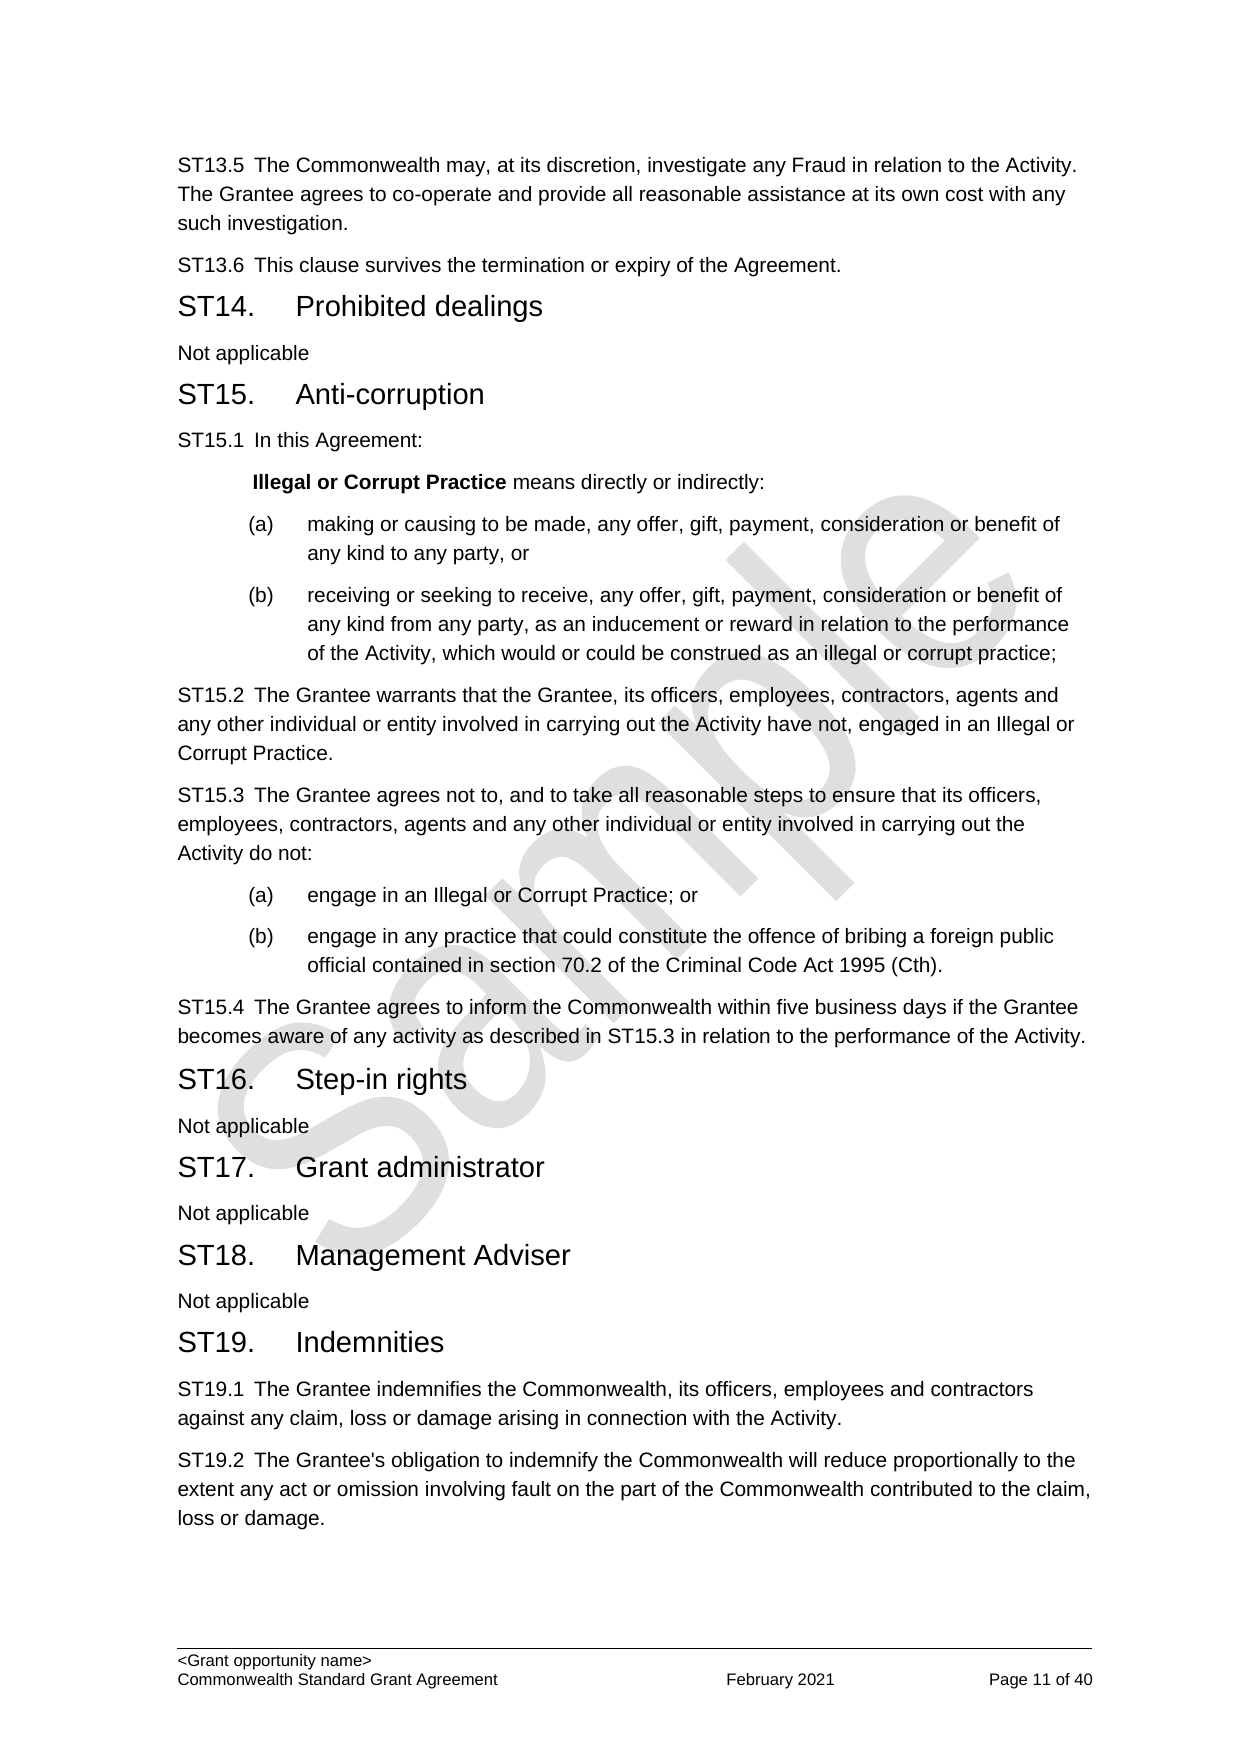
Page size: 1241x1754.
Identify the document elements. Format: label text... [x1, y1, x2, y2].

text ST15.3 The Grantee agrees not to, and to take all reasonable steps to ensure that its officers, employees, contractors, agents and any other individual or entity involved in carrying out the Activity do not: [177, 777, 1092, 865]
subtitle Prohibited dealings [177, 289, 1092, 323]
text (b) engage in any practice that could constitute the offence of bribing a foreign public official contained in section 70.2 of the Criminal Code Act 1995 (Cth). [248, 919, 1092, 977]
text (a) making or causing to be made, any offer, gift, payment, consideration or benefit of any kind to any party, or [248, 506, 1092, 565]
text ST13.6 This clause survives the termination or expiry of the Agreement. [177, 248, 1092, 277]
subtitle Indemnities [177, 1325, 1092, 1359]
text ST15.2 The Grantee warrants that the Grantee, its officers, employees, contractors, agents and any other individual or entity involved in carrying out the Activity have not, engaged in an Illegal or Corrupt Practice. [177, 677, 1092, 765]
subtitle Grant administrator [177, 1150, 1092, 1183]
text (a) engage in an Illegal or Corrupt Practice; or [248, 877, 1092, 906]
text Not applicable [177, 1284, 1092, 1313]
subtitle Step‐in rights [177, 1061, 1092, 1096]
text Illegal or Corrupt Practice means directly or indirectly: [252, 465, 1092, 494]
text ST15.1 In this Agreement: [177, 423, 1092, 452]
text Not applicable [177, 335, 1092, 364]
text ST19.1 The Grantee indemnifies the Commonwealth, its officers, employees and contractors against any claim, loss or damage arising in connection with the Activity. [177, 1371, 1092, 1430]
text ST15.4 The Grantee agrees to inform the Commonwealth within five business days if the Grantee becomes aware of any activity as described in ST15.3 in relation to the performance of the Activity. [177, 990, 1092, 1048]
text ST13.5 The Commonwealth may, at its discretion, investigate any Fraud in relation to the Activity. The Grantee agrees to co-operate and provide all reasonable assistance at its own cost with any such investigation. [177, 148, 1092, 235]
text Not applicable [177, 1196, 1092, 1225]
text (b) receiving or seeking to receive, any offer, gift, payment, consideration or benefit of any kind from any party, as an inducement or reward in relation to the performance of the Activity, which would or could be construed as an illegal or corrupt practice; [248, 577, 1092, 665]
subtitle Management Adviser [177, 1238, 1092, 1271]
text ST19.2 The Grantee's obligation to indemnify the Commonwealth will reduce proportionally to the extent any act or omission involving fault on the part of the Commonwealth contributed to the claim, loss or damage. [177, 1442, 1092, 1530]
subtitle Anti-corruption [177, 377, 1092, 411]
text Not applicable [177, 1108, 1092, 1137]
